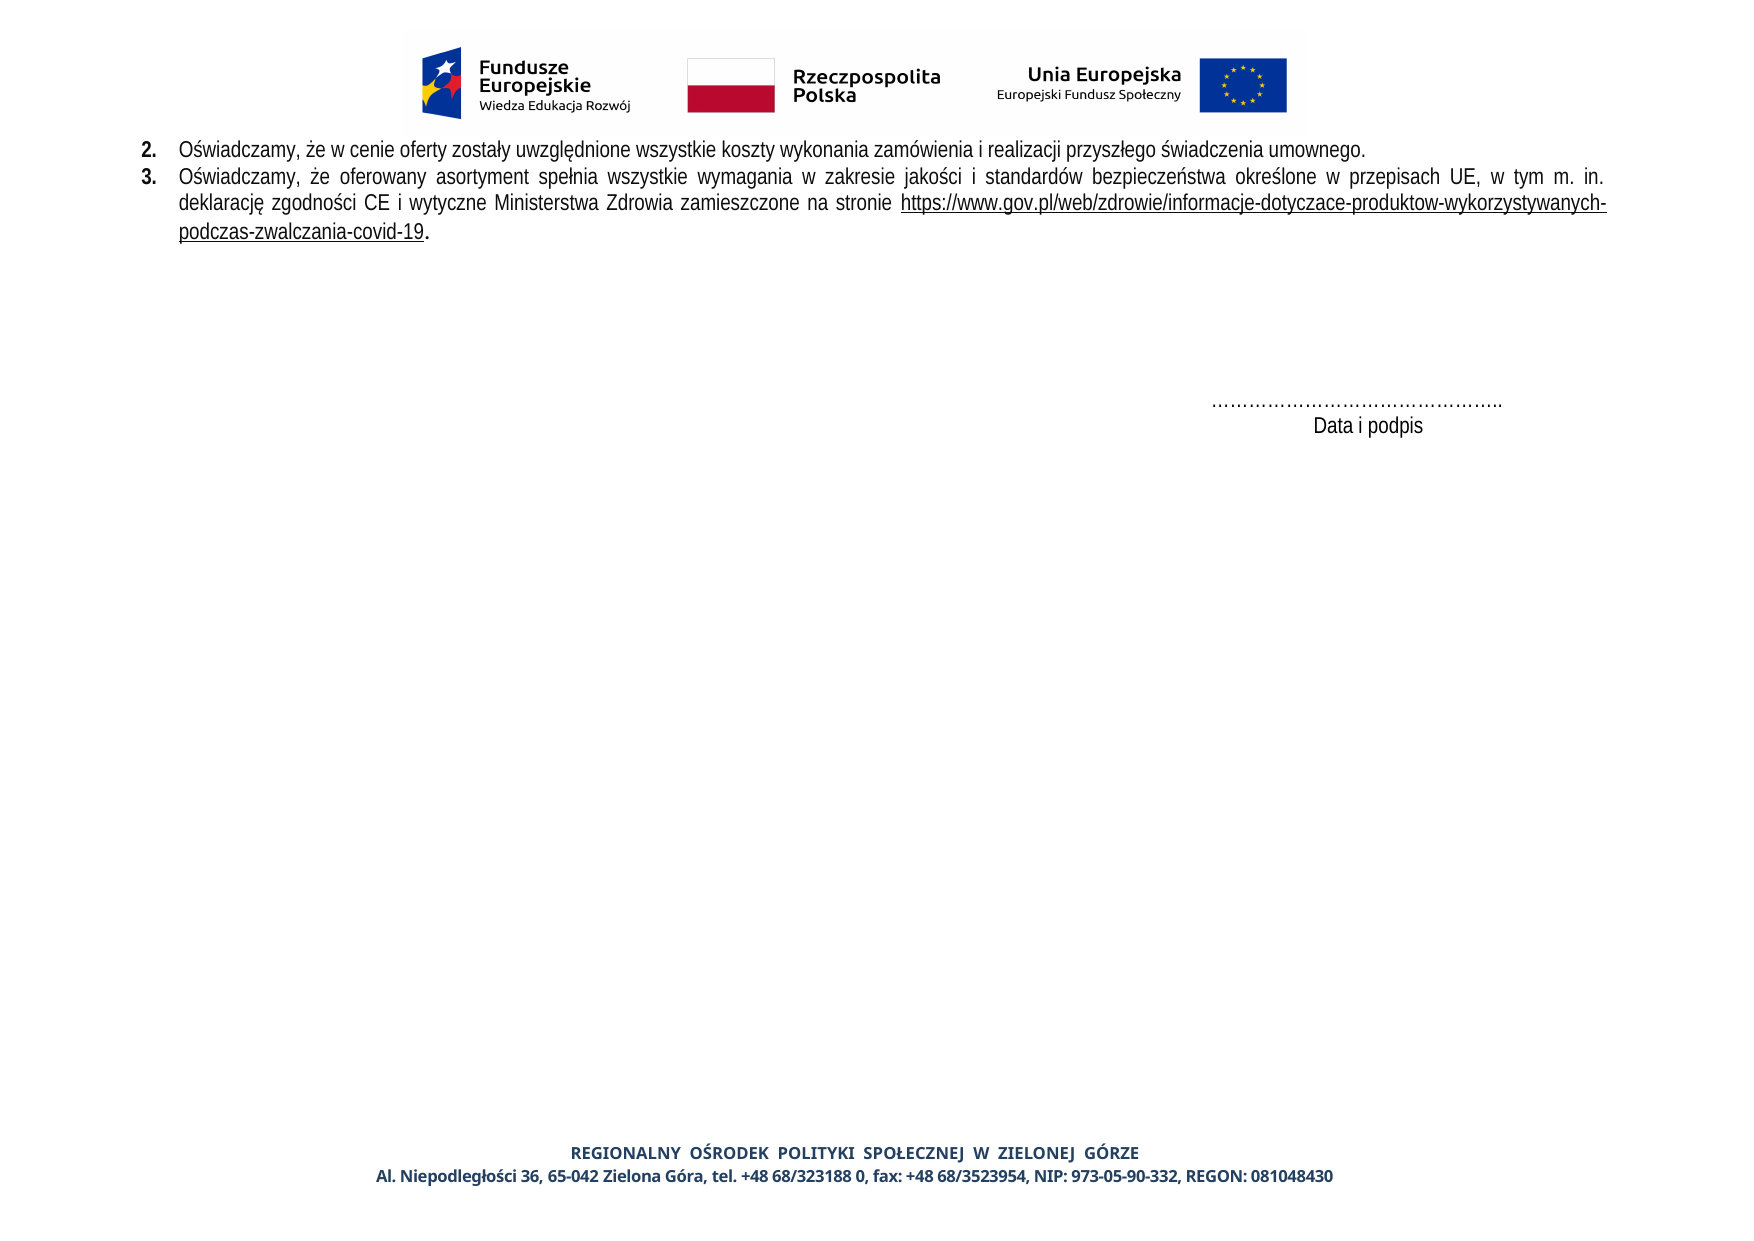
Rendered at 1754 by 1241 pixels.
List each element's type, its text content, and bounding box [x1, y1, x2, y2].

text Data i podpis [620, 412, 1606, 439]
text ……………………………………….. [103, 386, 1606, 412]
picture [403, 29, 1306, 137]
list Oświadczamy, że w cenie oferty zostały uwzględnione wszystkie koszty wykonania zamówienia i realizacji przyszłego świadczenia umownego. [141, 136, 1606, 163]
list Oświadczamy, że oferowany asortyment spełnia wszystkie wymagania w zakresie jakości i standardów bezpieczeństwa określone w przepisach UE, w tym m. in. deklarację zgodności CE i wytyczne Ministerstwa Zdrowia zamieszczone na stronie https://www.gov.pl/web/zdrowie/informacje-dotyczace-produktow-wykorzystywanych-podczas-zwalczania-covid-19. [141, 163, 1606, 246]
